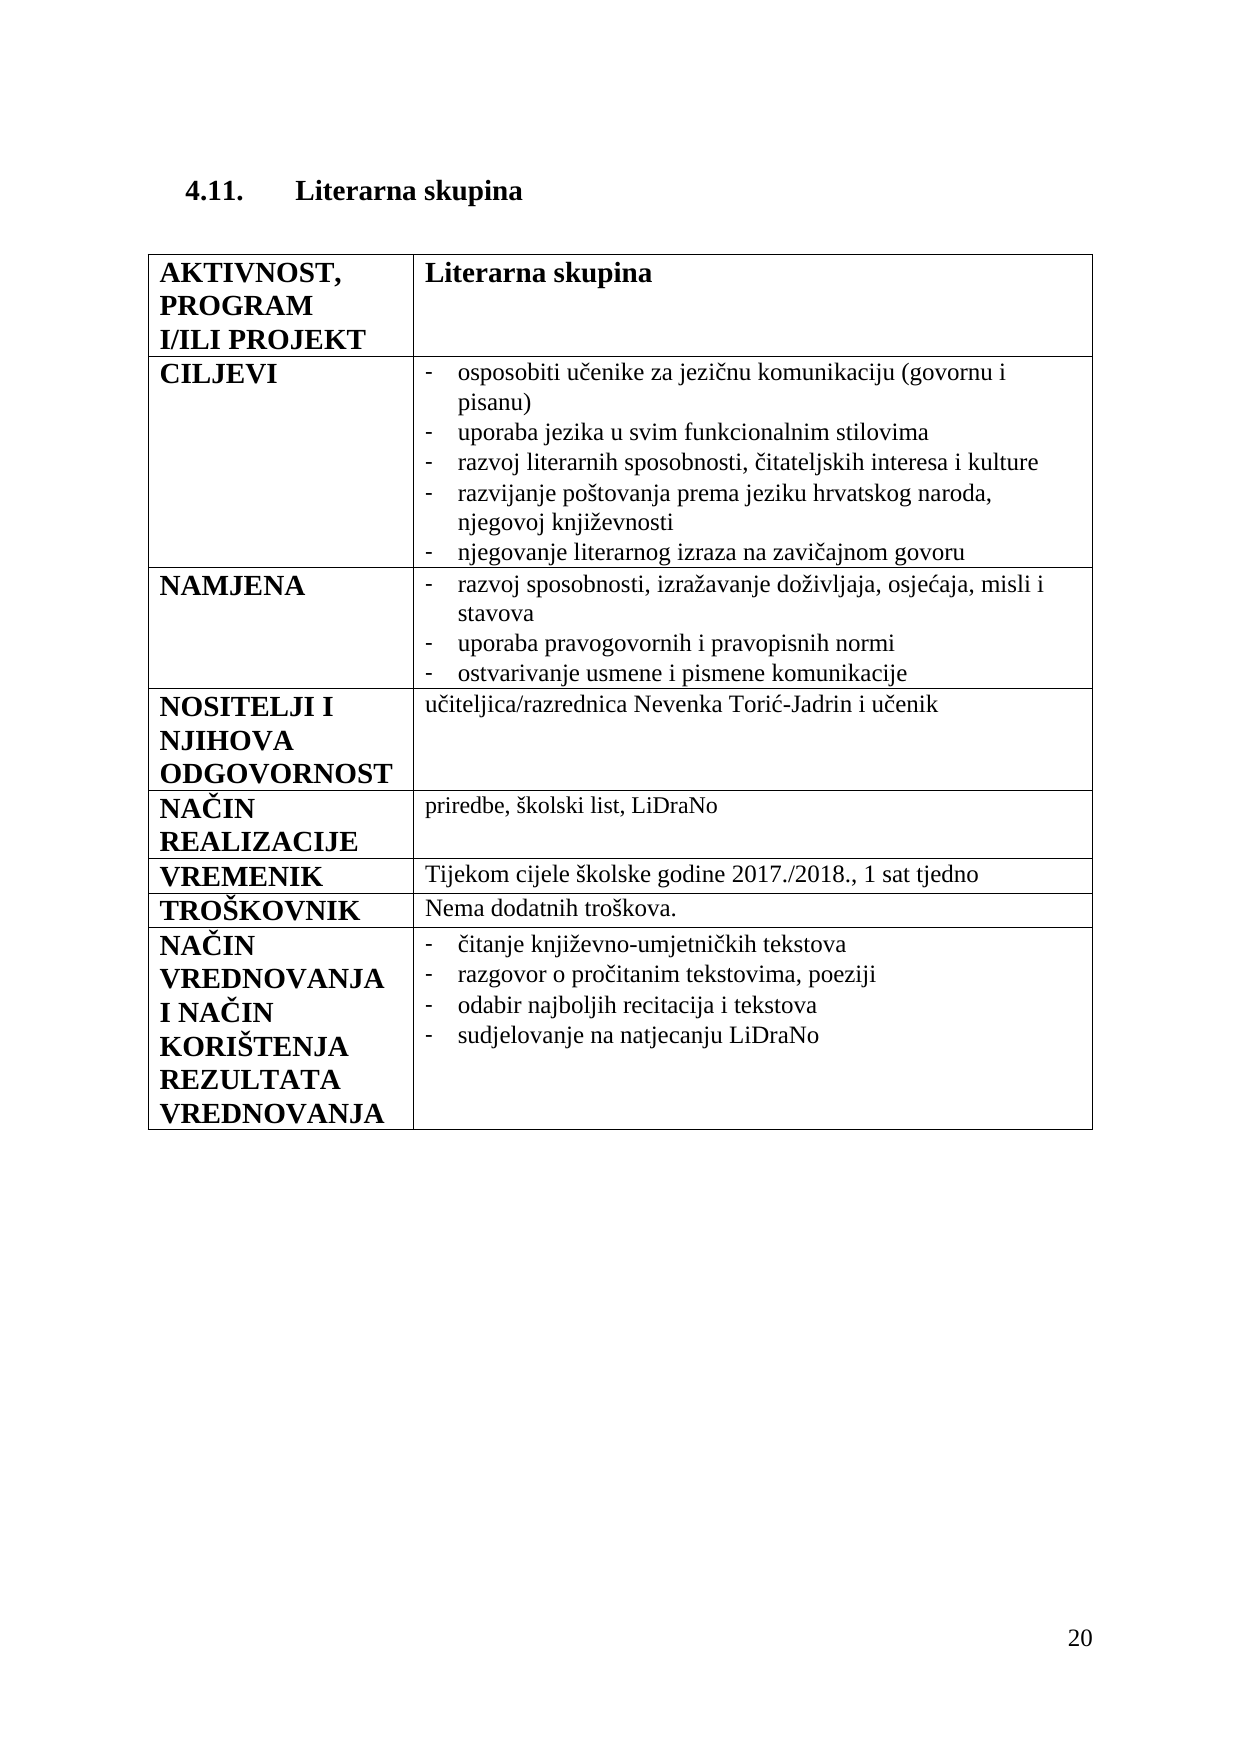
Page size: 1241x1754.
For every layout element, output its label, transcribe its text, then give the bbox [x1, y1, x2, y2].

subtitle Literarna skupina [185, 173, 1093, 206]
table_cell VREMENIK [149, 859, 413, 892]
table_header AKTIVNOST, PROGRAM I/ILI PROJEKT [149, 255, 413, 356]
table_cell NOSITELJI I NJIHOVA ODGOVORNOST [149, 689, 413, 790]
table_cell NAČIN REALIZACIJE [149, 791, 413, 858]
table_cell TROŠKOVNIK [149, 894, 413, 927]
table_cell osposobiti učenike za jezičnu komunikaciju (govornu i pisanu) uporaba jezika u svim funkcionalnim stilovima razvoj literarnih sposobnosti, čitateljskih interesa i kulture razvijanje poštovanja prema jeziku hrvatskog naroda, njegovoj književnosti njegovanje literarnog izraza na zavičajnom govoru [414, 357, 1092, 567]
table_cell Nema dodatnih troškova. [414, 894, 1092, 927]
table_cell NAČIN VREDNOVANJA I NAČIN KORIŠTENJA REZULTATA VREDNOVANJA [149, 928, 413, 1129]
table_cell Tijekom cijele školske godine 2017./2018., 1 sat tjedno [414, 859, 1092, 892]
table_cell učiteljica/razrednica Nevenka Torić-Jadrin i učenik [414, 689, 1092, 790]
table_cell čitanje književno-umjetničkih tekstova razgovor o pročitanim tekstovima, poeziji odabir najboljih recitacija i tekstova sudjelovanje na natjecanju LiDraNo [414, 928, 1092, 1129]
table_cell razvoj sposobnosti, izražavanje doživljaja, osjećaja, misli i stavova uporaba pravogovornih i pravopisnih normi ostvarivanje usmene i pismene komunikacije [414, 568, 1092, 688]
table_cell CILJEVI [149, 357, 413, 567]
table_header Literarna skupina [414, 255, 1092, 356]
table_cell NAMJENA [149, 568, 413, 688]
table_cell priredbe, školski list, LiDraNo [414, 791, 1092, 858]
